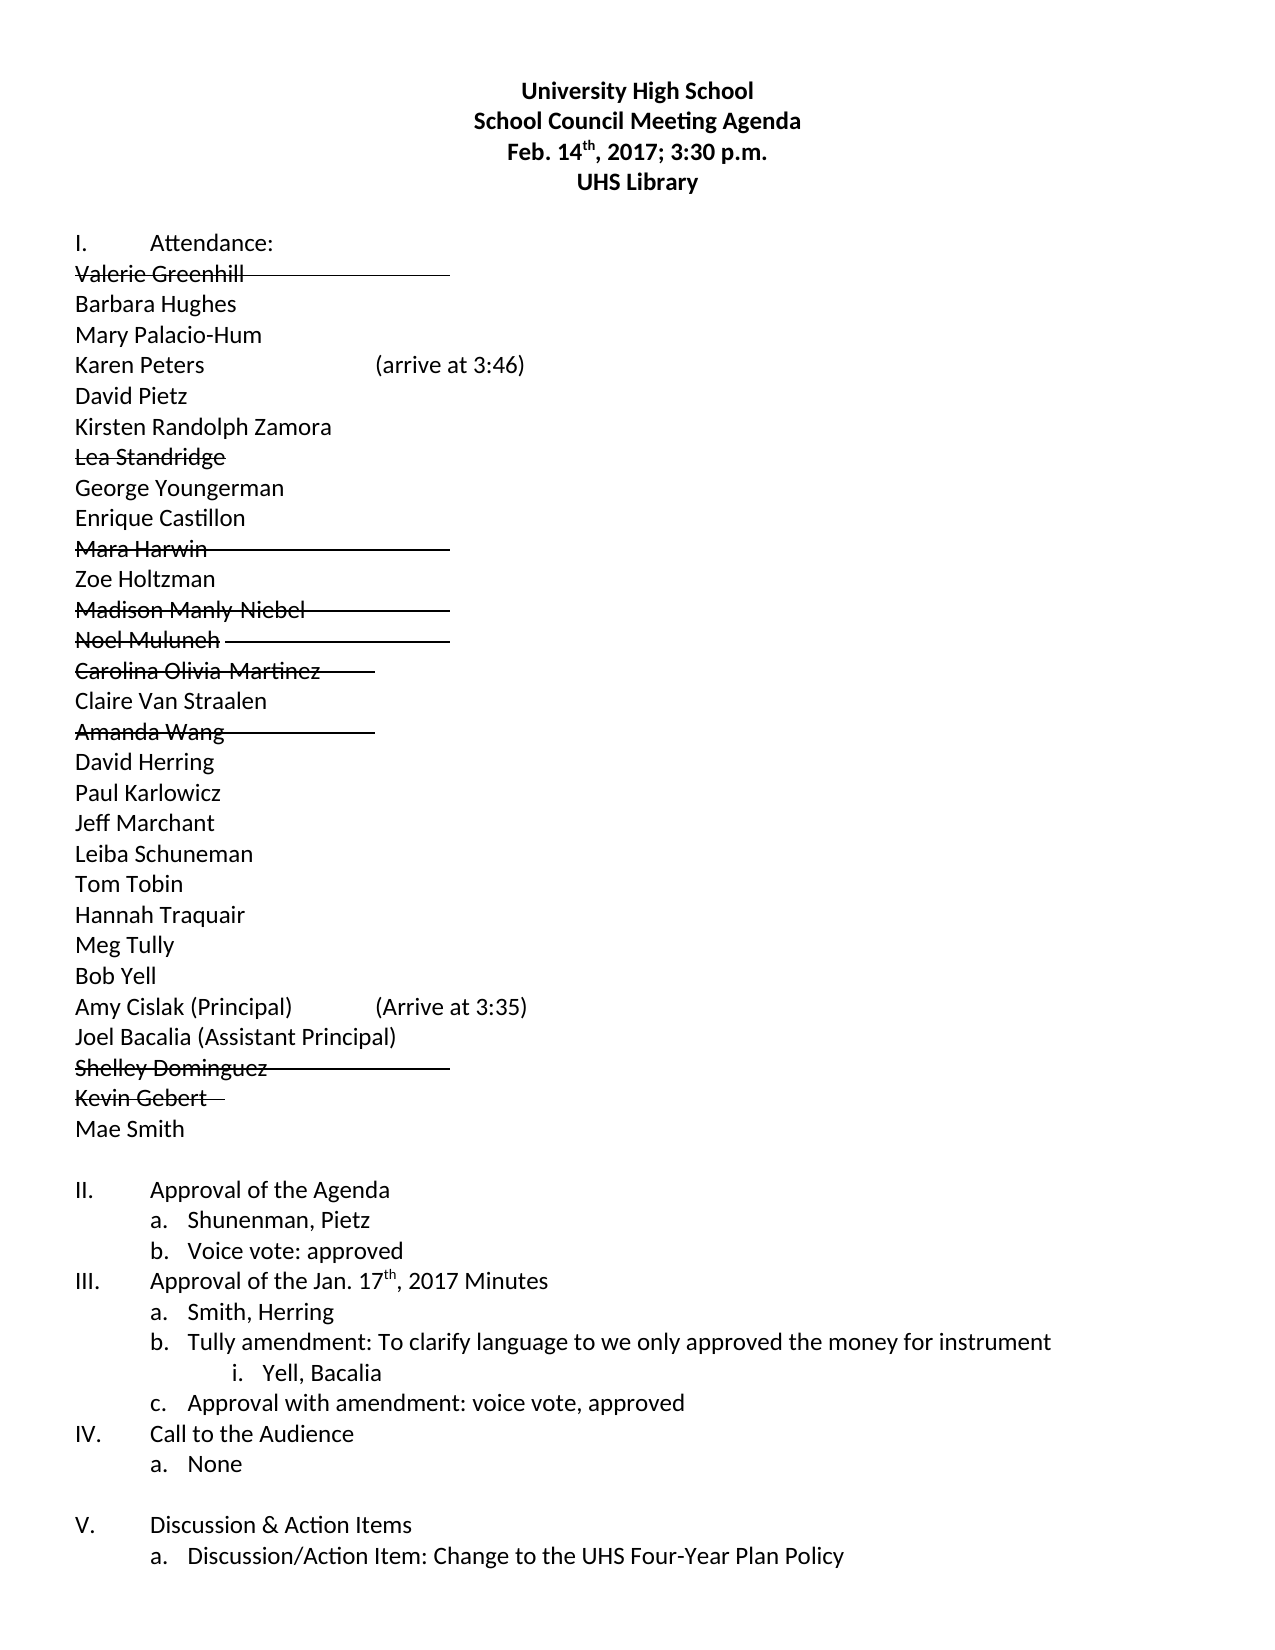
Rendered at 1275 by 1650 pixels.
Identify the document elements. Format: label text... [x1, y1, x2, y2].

text Hannah Traquair [75, 899, 1200, 929]
text University High School [75, 75, 1200, 106]
text School Council Meeting Agenda [75, 106, 1200, 136]
list Approval of the Agenda [75, 1174, 1200, 1204]
text Paul Karlowicz [75, 777, 1200, 807]
text Meg Tully [75, 929, 1200, 960]
list None [150, 1448, 1200, 1479]
list Tully amendment: To clarify language to we only approved the money for instrument [150, 1326, 1200, 1357]
text Amy Cislak (Principal) (Arrive at 3:35) [75, 991, 1200, 1021]
text Feb. 14th, 2017; 3:30 p.m. [75, 136, 1200, 167]
text George Youngerman [75, 472, 1200, 502]
text Kirsten Randolph Zamora [75, 411, 1200, 441]
text David Pietz [75, 380, 1200, 411]
list Voice vote: approved [150, 1235, 1200, 1265]
list Discussion/Action Item: Change to the UHS Four-Year Plan Policy [150, 1540, 1200, 1571]
list Discussion & Action Items [75, 1509, 1200, 1540]
list Call to the Audience [75, 1418, 1200, 1448]
text Noel Muluneh [75, 624, 1200, 655]
text Jeff Marchant [75, 807, 1200, 838]
text Bob Yell [75, 960, 1200, 991]
list Yell, Bacalia [244, 1357, 1200, 1387]
text Lea Standridge [75, 441, 1200, 472]
text Joel Bacalia (Assistant Principal) [75, 1021, 1200, 1052]
text Karen Peters (arrive at 3:46) [75, 350, 1200, 380]
text Valerie Greenhill [75, 258, 1200, 289]
list Approval of the Jan. 17th, 2017 Minutes [75, 1265, 1200, 1296]
text Tom Tobin [75, 868, 1200, 899]
text Kevin Gebert [75, 1082, 1200, 1113]
text Madison Manly-Niebel [75, 594, 1200, 624]
text Mary Palacio-Hum [75, 319, 1200, 350]
text Enrique Castillon [75, 502, 1200, 533]
text UHS Library [75, 167, 1200, 197]
text David Herring [75, 746, 1200, 777]
text Claire Van Straalen [75, 685, 1200, 716]
text Zoe Holtzman [75, 563, 1200, 594]
text Mara Harwin [75, 533, 1200, 563]
list Shunenman, Pietz [150, 1204, 1200, 1235]
text Shelley Dominguez [75, 1052, 1200, 1082]
list Smith, Herring [150, 1296, 1200, 1326]
text Leiba Schuneman [75, 838, 1200, 868]
list Attendance: [75, 228, 1200, 258]
text Amanda Wang [75, 716, 1200, 746]
list Approval with amendment: voice vote, approved [150, 1387, 1200, 1418]
text Barbara Hughes [75, 289, 1200, 319]
text Mae Smith [75, 1113, 1200, 1143]
text Carolina Olivia-Martinez [75, 655, 1200, 685]
